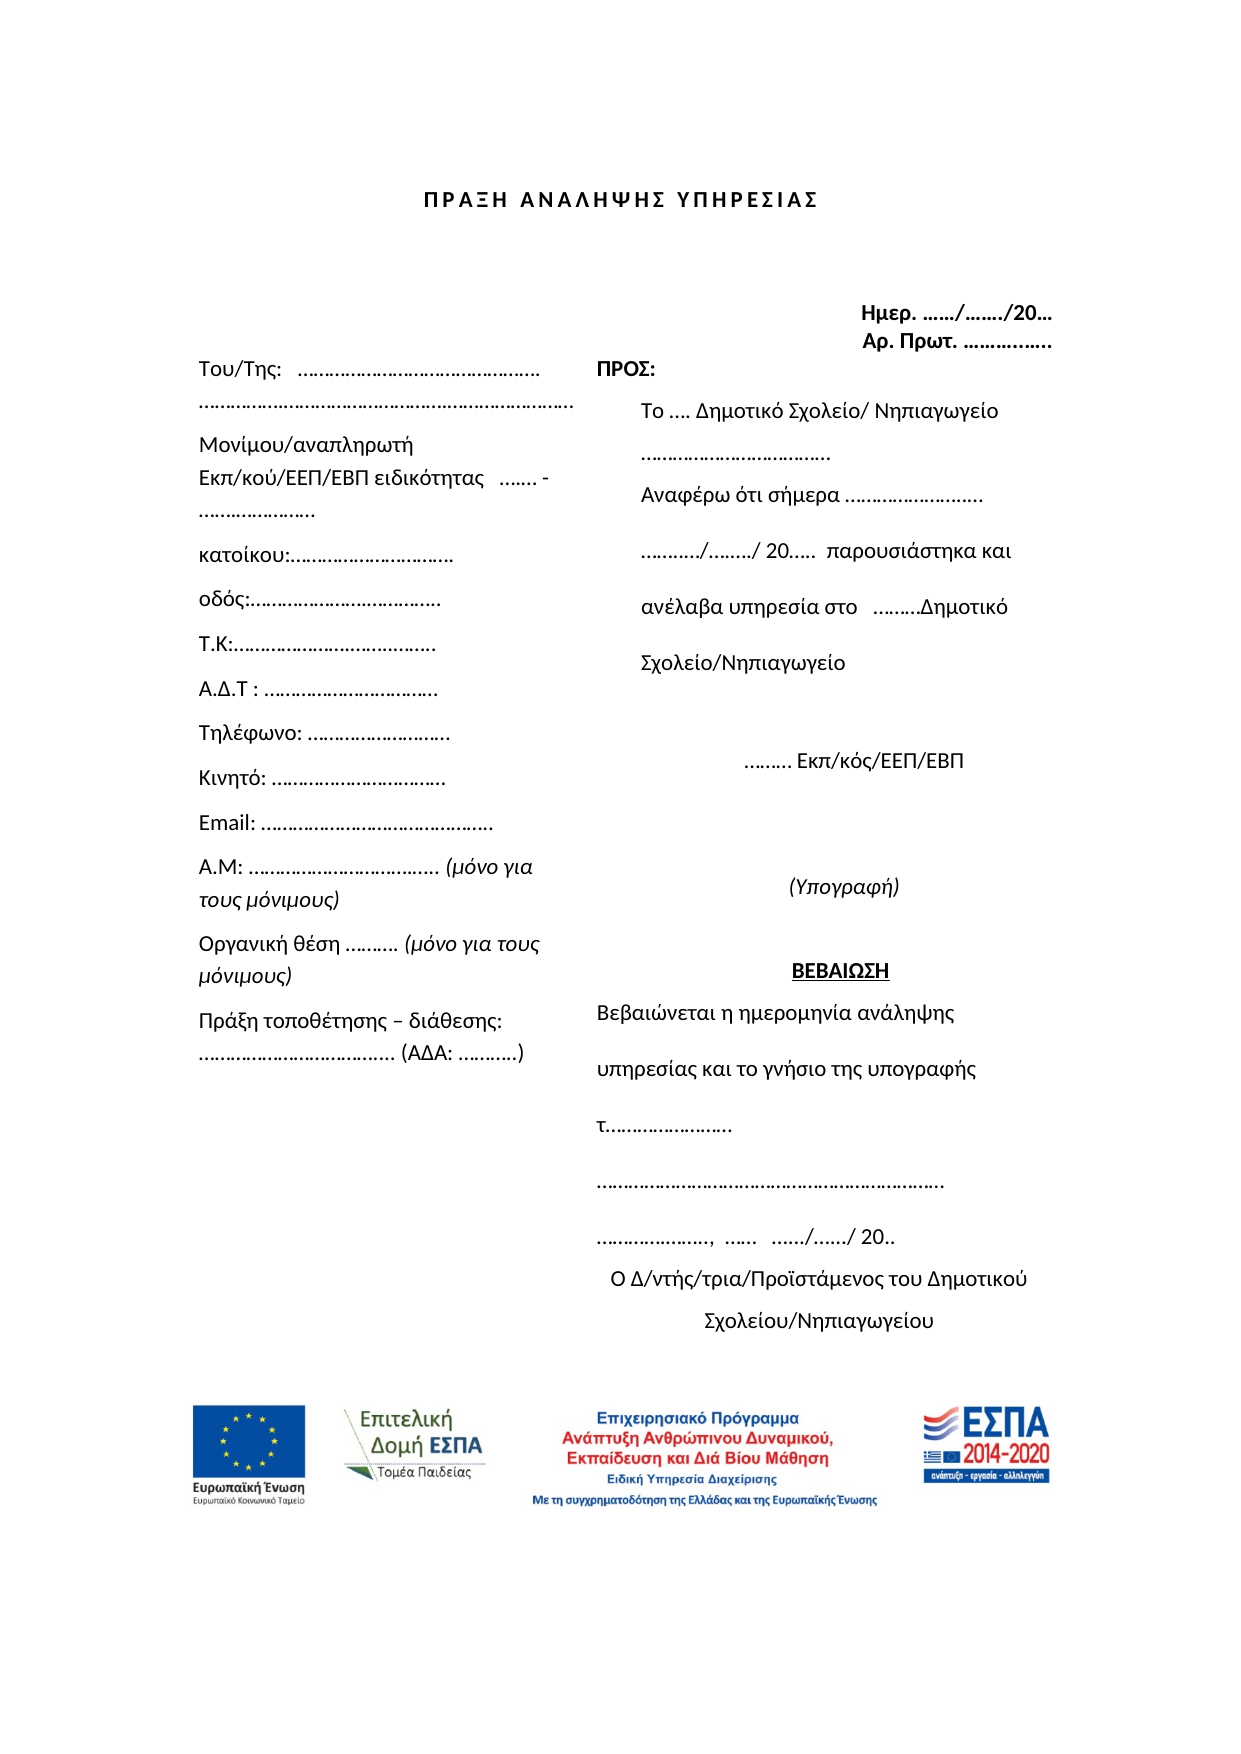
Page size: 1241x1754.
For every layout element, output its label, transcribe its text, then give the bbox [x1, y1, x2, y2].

table_header ΠΡΟΣ: Το …. Δημοτικό Σχολείο/ Νηπιαγωγείο ……………………………… Αναφέρω ότι σήμερα …………………..… ……..…/….…./ 20….. παρουσιάστηκα και ανέλαβα υπηρεσία στο ………Δημοτικό Σχολείο/Νηπιαγωγείο ……… Εκπ/κός/ΕΕΠ/ΕΒΠ (Υπογραφή) ΒΕΒΑΙΩΣΗ Βεβαιώνεται η ημερομηνία ανάληψης υπηρεσίας και το γνήσιο της υπογραφής τ…………………… ………………………………………………………… ………….…….., …… ….../….../ 20.. Ο Δ/ντής/τρια/Προϊστάμενος του Δημοτικού Σχολείου/Νηπιαγωγείου [585, 354, 1053, 1373]
text Ημερ. ……/……./20… [187, 298, 1053, 326]
table_header Του/Tης: ………………………………………. …………….………………………….…………………… Μονίμου/αναπληρωτή Εκπ/κού/ΕΕΠ/ΕΒΠ ειδικότητας ….… - …….…………… κατοίκου:…………………………. οδός:………………….………….. Τ.Κ:………………….……..…….. Α.Δ.Τ : …………………………… Τηλέφωνο: ……………………… Κινητό: …………………………… Email: …………………………………….. Α.Μ: ………………………….….. (μόνο για τους μόνιμους) Οργανική θέση ………. (μόνο για τους μόνιμους) Πράξη τοποθέτησης – διάθεσης: …………………………….... (ΑΔΑ: ………..) [188, 354, 585, 1373]
picture [187, 1400, 1053, 1511]
text Αρ. Πρωτ. ………..….. [187, 326, 1053, 354]
text ΠΡΑΞΗ ΑΝΑΛΗΨΗΣ ΥΠΗΡΕΣΙΑΣ [187, 186, 1053, 214]
